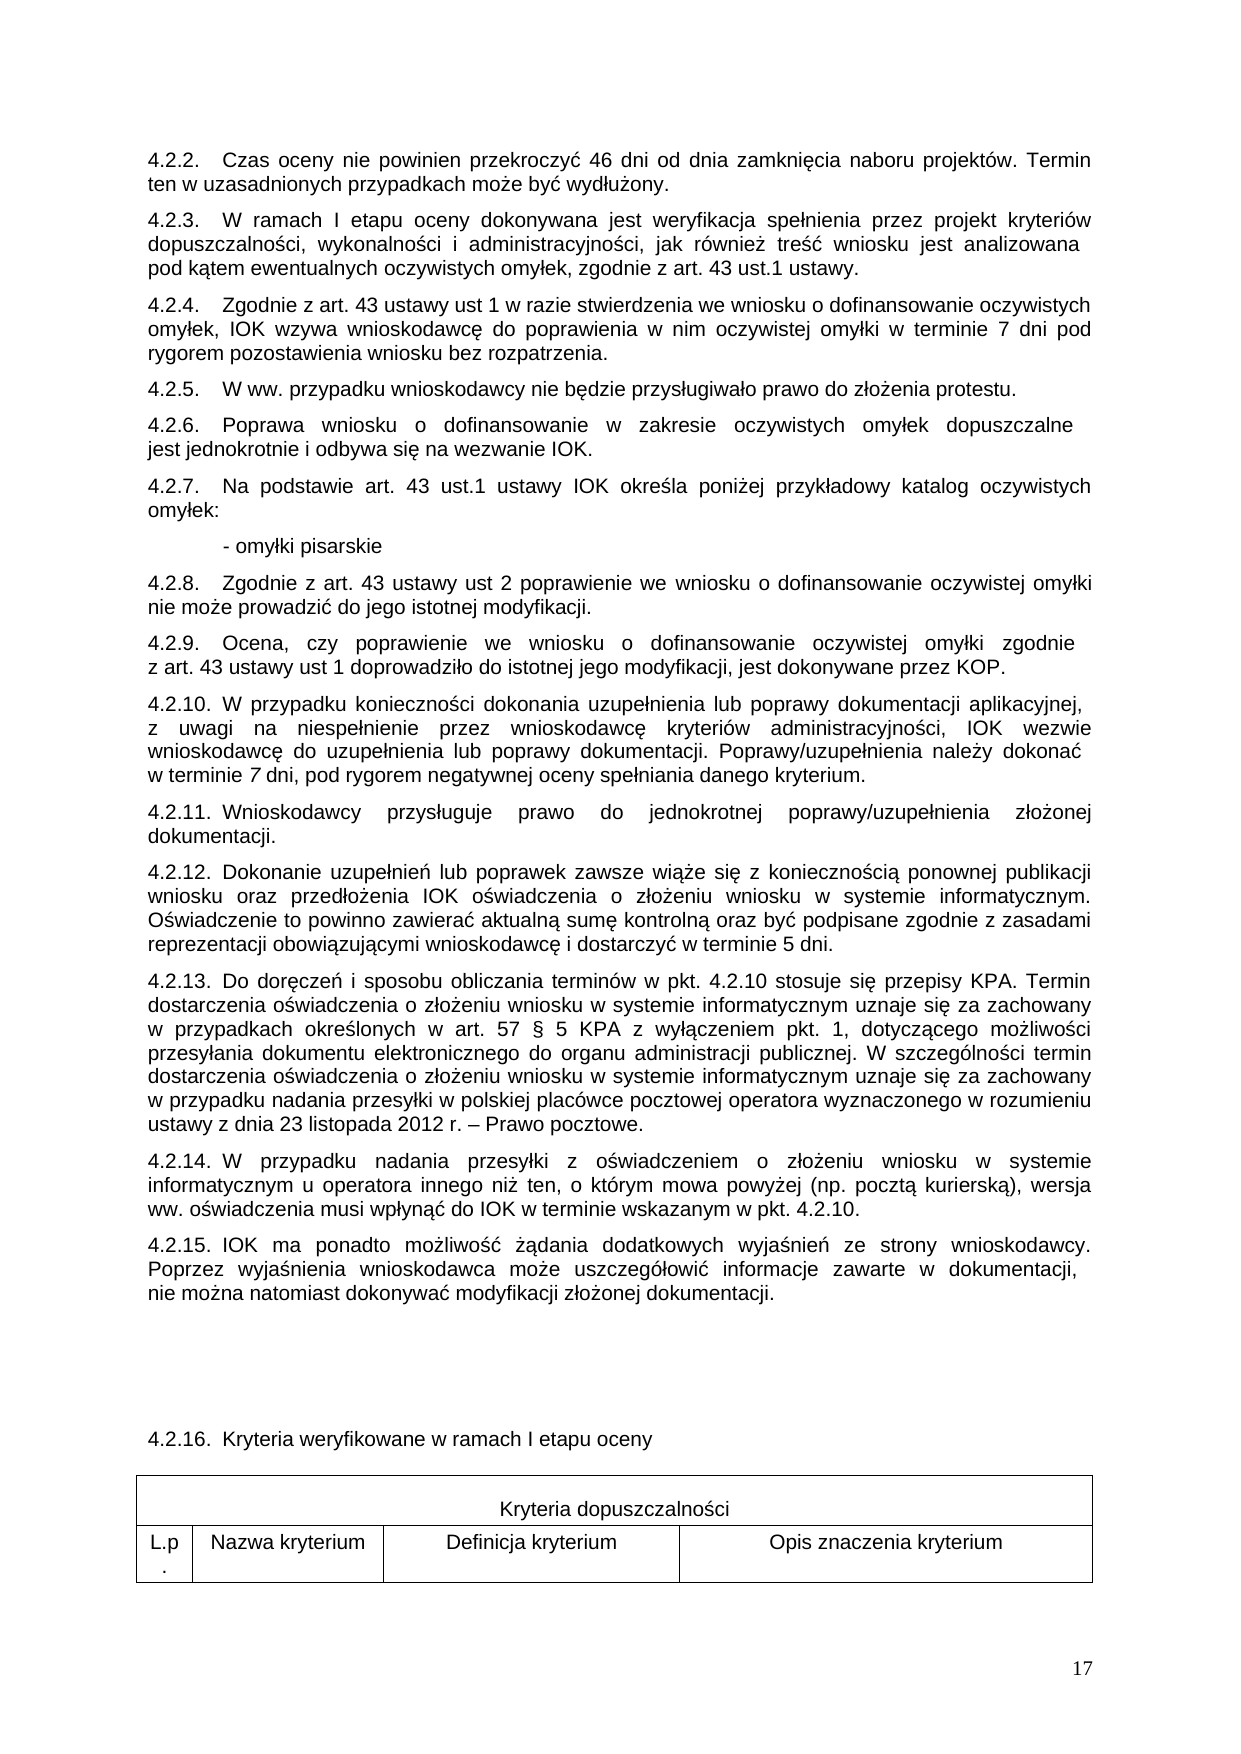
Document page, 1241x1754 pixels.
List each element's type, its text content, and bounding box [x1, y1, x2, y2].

list W ramach I etapu oceny dokonywana jest weryfikacja spełnienia przez projekt kryteriów dopuszczalności, wykonalności i administracyjności, jak również treść wniosku jest analizowana pod kątem ewentualnych oczywistych omyłek, zgodnie z art. 43 ust.1 ustawy. [148, 208, 1092, 280]
list W przypadku nadania przesyłki z oświadczeniem o złożeniu wniosku w systemie informatycznym u operatora innego niż ten, o którym mowa powyżej (np. pocztą kurierską), wersja ww. oświadczenia musi wpłynąć do IOK w terminie wskazanym w pkt. 4.2.10. [148, 1149, 1092, 1221]
list IOK ma ponadto możliwość żądania dodatkowych wyjaśnień ze strony wnioskodawcy. Poprzez wyjaśnienia wnioskodawca może uszczegółowić informacje zawarte w dokumentacji, nie można natomiast dokonywać modyfikacji złożonej dokumentacji. [148, 1233, 1092, 1305]
list Dokonanie uzupełnień lub poprawek zawsze wiąże się z koniecznością ponownej publikacji wniosku oraz przedłożenia IOK oświadczenia o złożeniu wniosku w systemie informatycznym. Oświadczenie to powinno zawierać aktualną sumę kontrolną oraz być podpisane zgodnie z zasadami reprezentacji obowiązującymi wnioskodawcę i dostarczyć w terminie 5 dni. [148, 860, 1092, 956]
table_cell Opis znaczenia kryterium [680, 1526, 1092, 1582]
table_cell Definicja kryterium [384, 1526, 679, 1582]
list Zgodnie z art. 43 ustawy ust 2 poprawienie we wniosku o dofinansowanie oczywistej omyłki nie może prowadzić do jego istotnej modyfikacji. [148, 571, 1092, 618]
table_cell L.p. [137, 1526, 192, 1582]
list Czas oceny nie powinien przekroczyć 46 dni od dnia zamknięcia naboru projektów. Termin ten w uzasadnionych przypadkach może być wydłużony. [148, 148, 1092, 196]
list W ww. przypadku wnioskodawcy nie będzie przysługiwało prawo do złożenia protestu. [148, 377, 1092, 401]
list Kryteria weryfikowane w ramach I etapu oceny [148, 1427, 1092, 1451]
list - omyłki pisarskie [148, 534, 1092, 558]
list W przypadku konieczności dokonania uzupełnienia lub poprawy dokumentacji aplikacyjnej, z uwagi na niespełnienie przez wnioskodawcę kryteriów administracyjności, IOK wezwie wnioskodawcę do uzupełnienia lub poprawy dokumentacji. Poprawy/uzupełnienia należy dokonać w terminie 7 dni, pod rygorem negatywnej oceny spełniania danego kryterium. [148, 691, 1092, 787]
list Zgodnie z art. 43 ustawy ust 1 w razie stwierdzenia we wniosku o dofinansowanie oczywistych omyłek, IOK wzywa wnioskodawcę do poprawienia w nim oczywistej omyłki w terminie 7 dni pod rygorem pozostawienia wniosku bez rozpatrzenia. [148, 292, 1092, 364]
list Poprawa wniosku o dofinansowanie w zakresie oczywistych omyłek dopuszczalne jest jednokrotnie i odbywa się na wezwanie IOK. [148, 413, 1092, 461]
list Na podstawie art. 43 ust.1 ustawy IOK określa poniżej przykładowy katalog oczywistych omyłek: [148, 474, 1092, 522]
list Do doręczeń i sposobu obliczania terminów w pkt. 4.2.10 stosuje się przepisy KPA. Termin dostarczenia oświadczenia o złożeniu wniosku w systemie informatycznym uznaje się za zachowany w przypadkach określonych w art. 57 § 5 KPA z wyłączeniem pkt. 1, dotyczącego możliwości przesyłania dokumentu elektronicznego do organu administracji publicznej. W szczególności termin dostarczenia oświadczenia o złożeniu wniosku w systemie informatycznym uznaje się za zachowany w przypadku nadania przesyłki w polskiej placówce pocztowej operatora wyznaczonego w rozumieniu ustawy z dnia 23 listopada 2012 r. – Prawo pocztowe. [148, 968, 1092, 1136]
list Ocena, czy poprawienie we wniosku o dofinansowanie oczywistej omyłki zgodnie z art. 43 ustawy ust 1 doprowadziło do istotnej jego modyfikacji, jest dokonywane przez KOP. [148, 631, 1092, 679]
table_cell Nazwa kryterium [193, 1526, 383, 1582]
table_header Kryteria dopuszczalności [137, 1476, 1092, 1525]
list Wnioskodawcy przysługuje prawo do jednokrotnej poprawy/uzupełnienia złożonej dokumentacji. [148, 800, 1092, 848]
